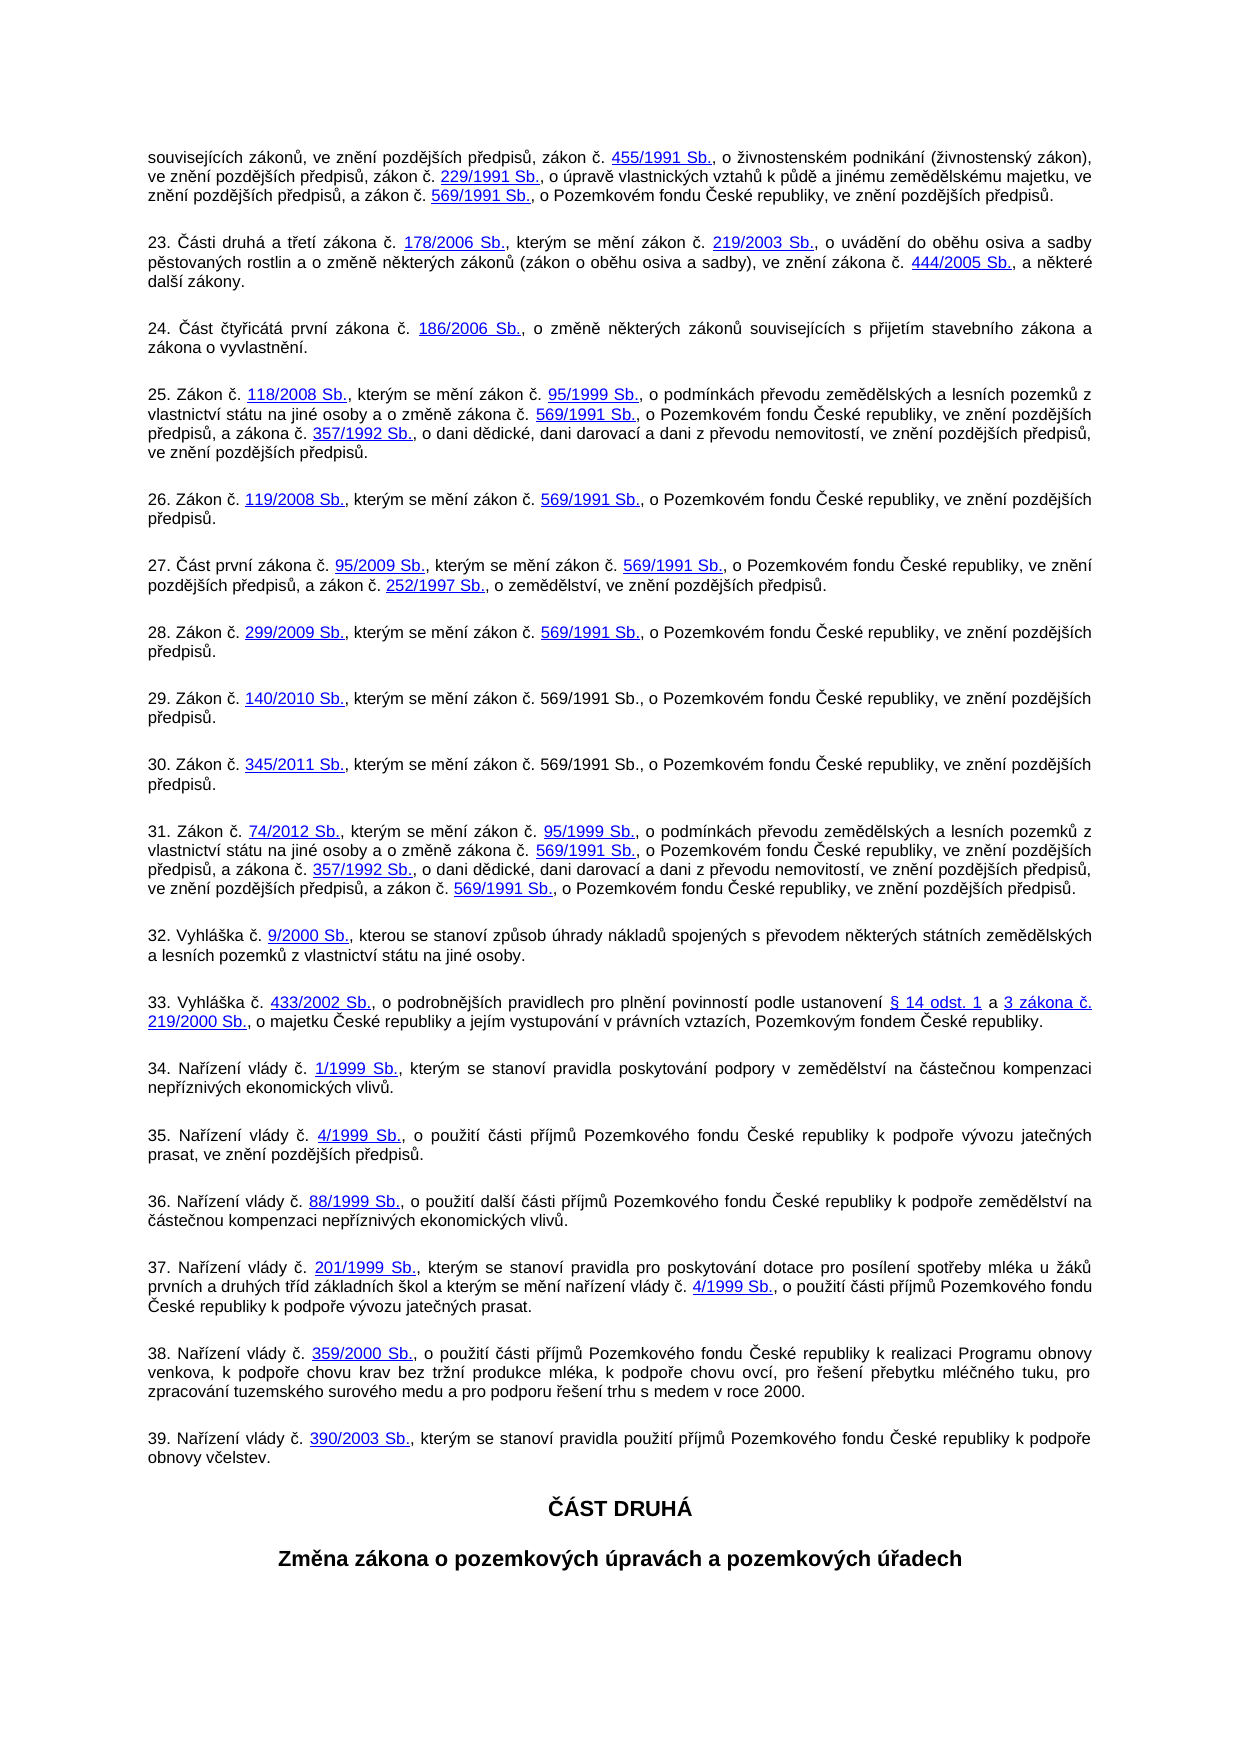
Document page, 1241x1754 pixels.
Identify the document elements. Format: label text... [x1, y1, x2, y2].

text 39. Nařízení vlády č. 390/2003 Sb., kterým se stanoví pravidla použití příjmů Pozemkového fondu České republiky k podpoře obnovy včelstev. [148, 1429, 1092, 1467]
text Změna zákona o pozemkových úpravách a pozemkových úřadech [148, 1546, 1092, 1571]
text 26. Zákon č. 119/2008 Sb., kterým se mění zákon č. 569/1991 Sb., o Pozemkovém fondu České republiky, ve znění pozdějších předpisů. [148, 490, 1092, 528]
text 36. Nařízení vlády č. 88/1999 Sb., o použití další části příjmů Pozemkového fondu České republiky k podpoře zemědělství na částečnou kompenzaci nepříznivých ekonomických vlivů. [148, 1192, 1092, 1230]
text 37. Nařízení vlády č. 201/1999 Sb., kterým se stanoví pravidla pro poskytování dotace pro posílení spotřeby mléka u žáků prvních a druhých tříd základních škol a kterým se mění nařízení vlády č. 4/1999 Sb., o použití části příjmů Pozemkového fondu České republiky k podpoře vývozu jatečných prasat. [148, 1258, 1092, 1316]
text 24. Část čtyřicátá první zákona č. 186/2006 Sb., o změně některých zákonů souvisejících s přijetím stavebního zákona a zákona o vyvlastnění. [148, 319, 1092, 357]
text 27. Část první zákona č. 95/2009 Sb., kterým se mění zákon č. 569/1991 Sb., o Pozemkovém fondu České republiky, ve znění pozdějších předpisů, a zákon č. 252/1997 Sb., o zemědělství, ve znění pozdějších předpisů. [148, 556, 1092, 594]
text 30. Zákon č. 345/2011 Sb., kterým se mění zákon č. 569/1991 Sb., o Pozemkovém fondu České republiky, ve znění pozdějších předpisů. [148, 755, 1092, 793]
text 31. Zákon č. 74/2012 Sb., kterým se mění zákon č. 95/1999 Sb., o podmínkách převodu zemědělských a lesních pozemků z vlastnictví státu na jiné osoby a o změně zákona č. 569/1991 Sb., o Pozemkovém fondu České republiky, ve znění pozdějších předpisů, a zákona č. 357/1992 Sb., o dani dědické, dani darovací a dani z převodu nemovitostí, ve znění pozdějších předpisů, ve znění pozdějších předpisů, a zákon č. 569/1991 Sb., o Pozemkovém fondu České republiky, ve znění pozdějších předpisů. [148, 822, 1092, 898]
text 38. Nařízení vlády č. 359/2000 Sb., o použití části příjmů Pozemkového fondu České republiky k realizaci Programu obnovy venkova, k podpoře chovu krav bez tržní produkce mléka, k podpoře chovu ovcí, pro řešení přebytku mléčného tuku, pro zpracování tuzemského surového medu a pro podporu řešení trhu s medem v roce 2000. [148, 1343, 1092, 1401]
text 29. Zákon č. 140/2010 Sb., kterým se mění zákon č. 569/1991 Sb., o Pozemkovém fondu České republiky, ve znění pozdějších předpisů. [148, 689, 1092, 727]
text ČÁST DRUHÁ [148, 1495, 1092, 1521]
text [148, 148, 1092, 205]
text 35. Nařízení vlády č. 4/1999 Sb., o použití části příjmů Pozemkového fondu České republiky k podpoře vývozu jatečných prasat, ve znění pozdějších předpisů. [148, 1125, 1092, 1164]
text 28. Zákon č. 299/2009 Sb., kterým se mění zákon č. 569/1991 Sb., o Pozemkovém fondu České republiky, ve znění pozdějších předpisů. [148, 622, 1092, 661]
text 34. Nařízení vlády č. 1/1999 Sb., kterým se stanoví pravidla poskytování podpory v zemědělství na částečnou kompenzaci nepříznivých ekonomických vlivů. [148, 1059, 1092, 1097]
text 33. Vyhláška č. 433/2002 Sb., o podrobnějších pravidlech pro plnění povinností podle ustanovení § 14 odst. 1 a 3 zákona č. 219/2000 Sb., o majetku České republiky a jejím vystupování v právních vztazích, Pozemkovým fondem České republiky. [148, 993, 1092, 1031]
text 25. Zákon č. 118/2008 Sb., kterým se mění zákon č. 95/1999 Sb., o podmínkách převodu zemědělských a lesních pozemků z vlastnictví státu na jiné osoby a o změně zákona č. 569/1991 Sb., o Pozemkovém fondu České republiky, ve znění pozdějších předpisů, a zákona č. 357/1992 Sb., o dani dědické, dani darovací a dani z převodu nemovitostí, ve znění pozdějších předpisů, ve znění pozdějších předpisů. [148, 385, 1092, 462]
text 32. Vyhláška č. 9/2000 Sb., kterou se stanoví způsob úhrady nákladů spojených s převodem některých státních zemědělských a lesních pozemků z vlastnictví státu na jiné osoby. [148, 926, 1092, 964]
text 23. Části druhá a třetí zákona č. 178/2006 Sb., kterým se mění zákon č. 219/2003 Sb., o uvádění do oběhu osiva a sadby pěstovaných rostlin a o změně některých zákonů (zákon o oběhu osiva a sadby), ve znění zákona č. 444/2005 Sb., a některé další zákony. [148, 233, 1092, 291]
